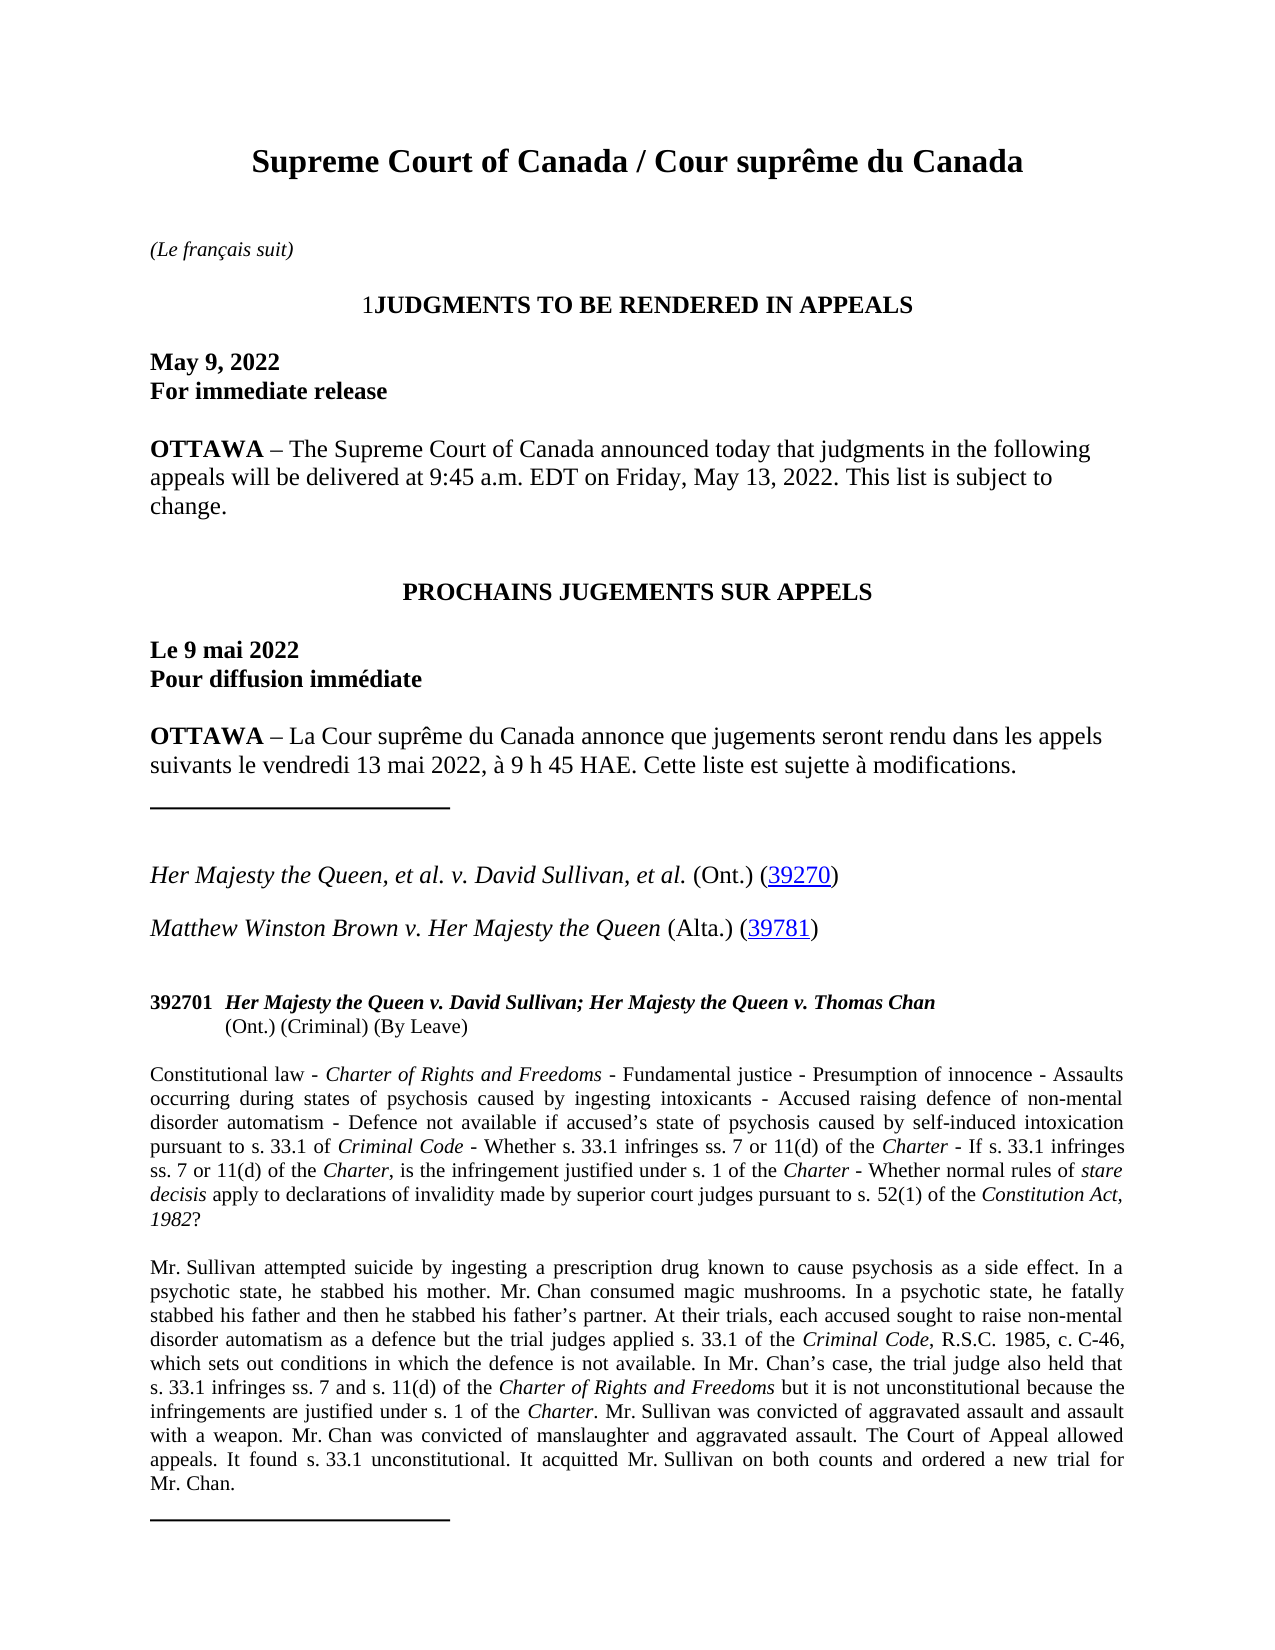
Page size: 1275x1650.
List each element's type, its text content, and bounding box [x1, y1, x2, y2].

text JUDGMENTS TO BE RENDERED IN APPEALS [150, 290, 1125, 319]
text For immediate release [150, 376, 1125, 405]
text Pour diffusion immédiate [150, 664, 1125, 692]
text Constitutional law - Charter of Rights and Freedoms - Fundamental justice - Presumption of innocence - Assaults occurring during states of psychosis caused by ingesting intoxicants - Accused raising defence of non-mental disorder automatism - Defence not available if accused’s state of psychosis caused by self-induced intoxication pursuant to s. 33.1 of Criminal Code - Whether s. 33.1 infringes ss. 7 or 11(d) of the Charter - If s. 33.1 infringes ss. 7 or 11(d) of the Charter, is the infringement justified under s. 1 of the Charter - Whether normal rules of stare decisis apply to declarations of invalidity made by superior court judges pursuant to s. 52(1) of the Constitution Act, 1982? [150, 1062, 1125, 1231]
text (Ont.) (Criminal) (By Leave) [187, 1014, 1125, 1038]
text Mr. Sullivan attempted suicide by ingesting a prescription drug known to cause psychosis as a side effect. In a psychotic state, he stabbed his mother. Mr. Chan consumed magic mushrooms. In a psychotic state, he fatally stabbed his father and then he stabbed his father’s partner. At their trials, each accused sought to raise non-mental disorder automatism as a defence but the trial judges applied s. 33.1 of the Criminal Code, R.S.C. 1985, c. C-46, which sets out conditions in which the defence is not available. In Mr. Chan’s case, the trial judge also held that s. 33.1 infringes ss. 7 and s. 11(d) of the Charter of Rights and Freedoms but it is not unconstitutional because the infringements are justified under s. 1 of the Charter. Mr. Sullivan was convicted of aggravated assault and assault with a weapon. Mr. Chan was convicted of manslaughter and aggravated assault. The Court of Appeal allowed appeals. It found s. 33.1 unconstitutional. It acquitted Mr. Sullivan on both counts and ordered a new trial for Mr. Chan. [150, 1254, 1125, 1495]
text OTTAWA – The Supreme Court of Canada announced today that judgments in the following appeals will be delivered at 9:45 a.m. EDT on Friday, May 13, 2022. This list is subject to change. [150, 434, 1125, 520]
text May 9, 2022 [150, 347, 1125, 376]
text OTTAWA – La Cour suprême du Canada annonce que jugements seront rendu dans les appels suivants le vendredi 13 mai 2022, à 9 h 45 HAE. Cette liste est sujette à modifications. [150, 721, 1125, 779]
text 39270 Her Majesty the Queen v. David Sullivan; Her Majesty the Queen v. Thomas Chan [150, 990, 1125, 1014]
text Her Majesty the Queen, et al. v. David Sullivan, et al. (Ont.) (39270) [150, 860, 1125, 889]
text Matthew Winston Brown v. Her Majesty the Queen (Alta.) (39781) [150, 913, 1125, 942]
text Supreme Court of Canada / Cour suprême du Canada [150, 141, 1125, 179]
text PROCHAINS JUGEMENTS SUR APPELS [150, 577, 1125, 606]
text (Le français suit) [150, 237, 1125, 261]
text Le 9 mai 2022 [150, 635, 1125, 664]
